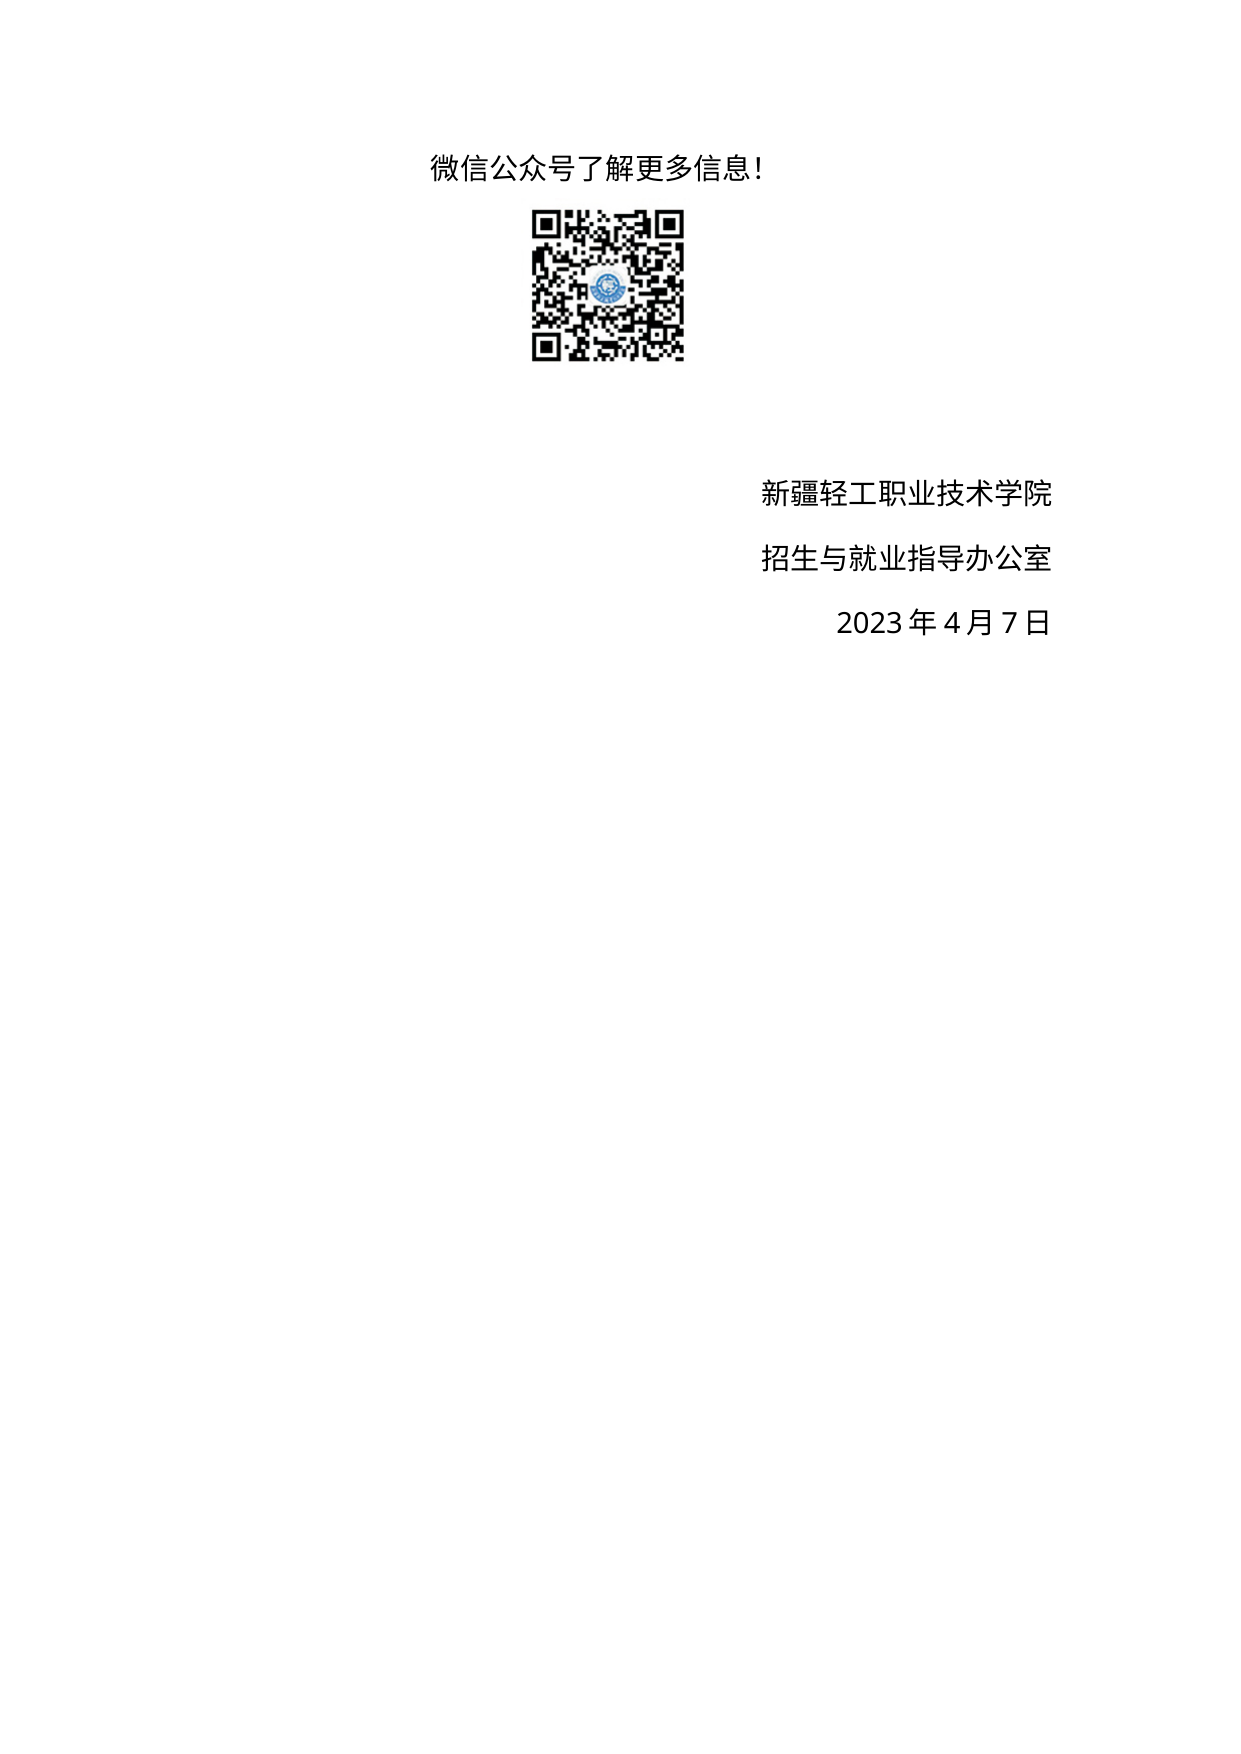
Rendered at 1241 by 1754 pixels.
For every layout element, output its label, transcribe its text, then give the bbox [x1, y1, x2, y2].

text 招生与就业指导办公室 [158, 524, 1053, 589]
text 新疆轻工职业技术学院 [158, 459, 1053, 524]
picture [521, 198, 690, 373]
text 微信公众号了解更多信息！ [158, 134, 1053, 199]
text 2023年4月7日 [158, 589, 1053, 654]
